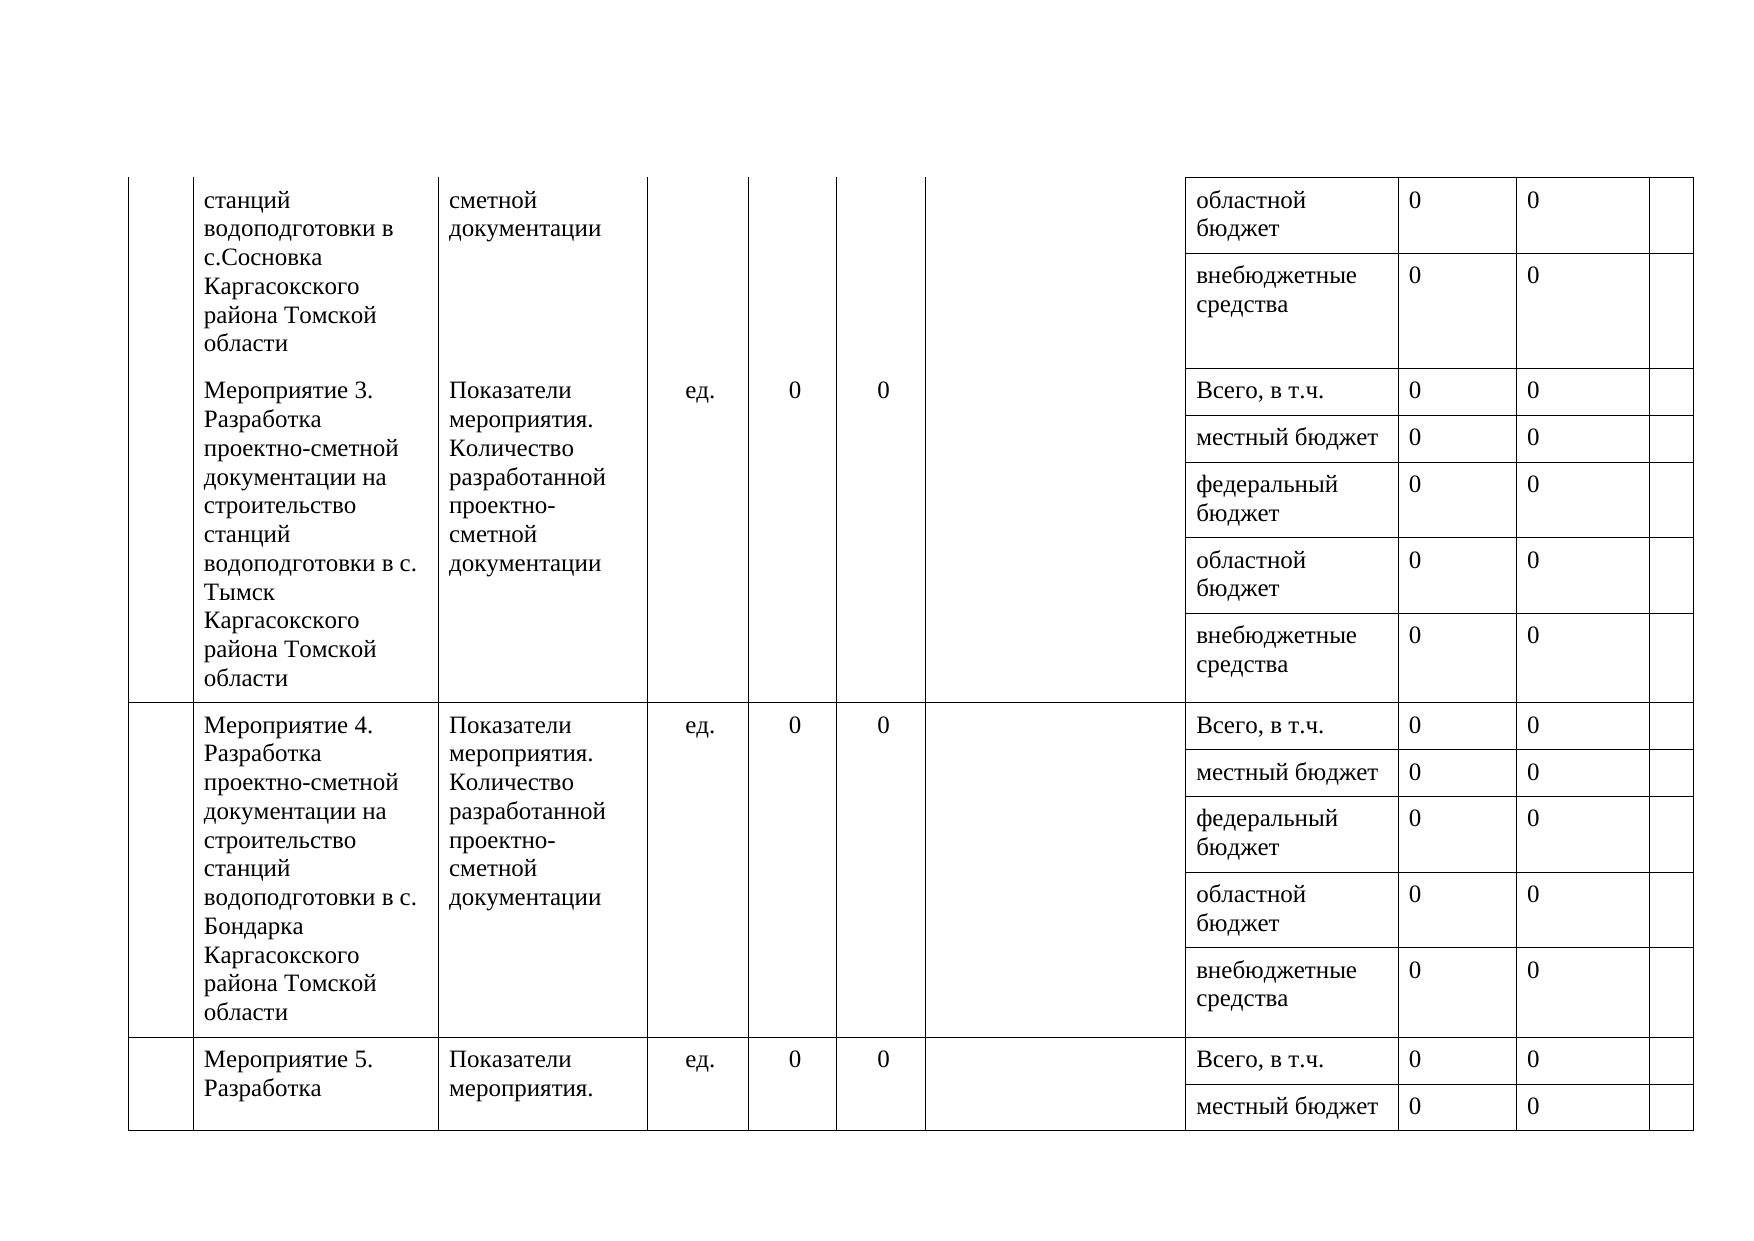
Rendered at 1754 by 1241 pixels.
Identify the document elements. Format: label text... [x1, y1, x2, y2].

table_cell 0 [837, 1038, 925, 1130]
table_cell 0 [1399, 750, 1516, 796]
table_cell [1650, 1085, 1693, 1130]
table_cell [1650, 463, 1693, 537]
table_cell внебюджетные средства [1186, 254, 1398, 368]
table_cell 0 [1399, 703, 1516, 749]
table_cell [1650, 416, 1693, 462]
table_cell [1650, 873, 1693, 947]
table_cell Показатели мероприятия. Количество разработанной проектно-сметной документации [439, 703, 647, 1037]
table_cell [926, 703, 1185, 1037]
table_cell 0 [1399, 873, 1516, 947]
table_cell 0 [1399, 948, 1516, 1037]
table_cell 0 [1399, 369, 1516, 415]
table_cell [439, 368, 647, 702]
table_cell местный бюджет [1186, 1085, 1398, 1130]
table_cell 0 [1517, 750, 1649, 796]
table_cell федеральный бюджет [1186, 463, 1398, 537]
table_cell 0 [1399, 538, 1516, 613]
table_cell областной бюджет [1186, 538, 1398, 613]
table_cell 0 [1399, 1085, 1516, 1130]
table_cell 0 [1517, 1038, 1649, 1083]
table_cell Всего, в т.ч. [1186, 1038, 1398, 1083]
table_cell 0 [1517, 1085, 1649, 1130]
table_cell 0 [1517, 178, 1649, 253]
table_cell 0 [1399, 254, 1516, 368]
table_cell 0 [1399, 416, 1516, 462]
table_cell [926, 368, 1185, 702]
table_cell [926, 1038, 1185, 1130]
table_cell областной бюджет [1186, 873, 1398, 947]
table_cell 0 [1517, 538, 1649, 613]
table_cell 0 [1399, 797, 1516, 872]
table_cell 0 [749, 368, 836, 702]
table_cell 0 [1517, 463, 1649, 537]
table_cell 0 [1399, 178, 1516, 253]
table_cell [1650, 797, 1693, 872]
table_cell 0 [1517, 703, 1649, 749]
table_cell 0 [1517, 948, 1649, 1037]
table_cell [1650, 750, 1693, 796]
table_cell федеральный бюджет [1186, 797, 1398, 872]
table_cell 0 [1517, 369, 1649, 415]
table_cell 0 [1517, 614, 1649, 702]
table_cell Всего, в т.ч. [1186, 369, 1398, 415]
table_cell Мероприятие 5. Разработка проектно-сметной документации на строительство станций водоподготовки в с. Пятый км Каргасокского района Томской области [194, 1038, 438, 1130]
table_cell ед. [648, 703, 748, 1037]
table_cell ед. [648, 1038, 748, 1130]
table_cell местный бюджет [1186, 416, 1398, 462]
table_cell [1650, 1038, 1693, 1083]
table_cell [1650, 369, 1693, 415]
table_cell 0 [1517, 873, 1649, 947]
table_cell 0 [1517, 254, 1649, 368]
table_cell областной бюджет [1186, 178, 1398, 253]
table_cell внебюджетные средства [1186, 948, 1398, 1037]
table_cell [1650, 178, 1693, 253]
table_cell Мероприятие 4. Разработка проектно-сметной документации на строительство станций водоподготовки в с. Бондарка Каргасокского района Томской области [194, 703, 438, 1037]
table_cell Мероприятие 3. Разработка проектно-сметной документации на строительство станций водоподготовки в с. Тымск Каргасокского района Томской области [194, 368, 438, 702]
table_cell [1650, 614, 1693, 702]
table_cell [129, 1038, 193, 1130]
table_cell [1650, 703, 1693, 749]
table_cell 0 [749, 703, 836, 1037]
table_cell [1650, 254, 1693, 368]
table_cell Показатели мероприятия. Количество разработанной проектно-сметной документации [439, 1038, 647, 1130]
table_cell [129, 703, 193, 1037]
table_cell [1650, 948, 1693, 1037]
table_cell [1650, 538, 1693, 613]
table_cell ед. [648, 368, 748, 702]
table_cell 0 [749, 1038, 836, 1130]
table_cell 0 [1399, 463, 1516, 537]
table_cell Всего, в т.ч. [1186, 703, 1398, 749]
table_cell 0 [1517, 416, 1649, 462]
table_cell [129, 368, 193, 702]
table_cell 0 [1517, 797, 1649, 872]
table_cell 0 [1399, 1038, 1516, 1083]
table_cell местный бюджет [1186, 750, 1398, 796]
table_cell внебюджетные средства [1186, 614, 1398, 702]
table_cell 0 [837, 703, 925, 1037]
table_cell 0 [837, 368, 925, 702]
table_cell 0 [1399, 614, 1516, 702]
